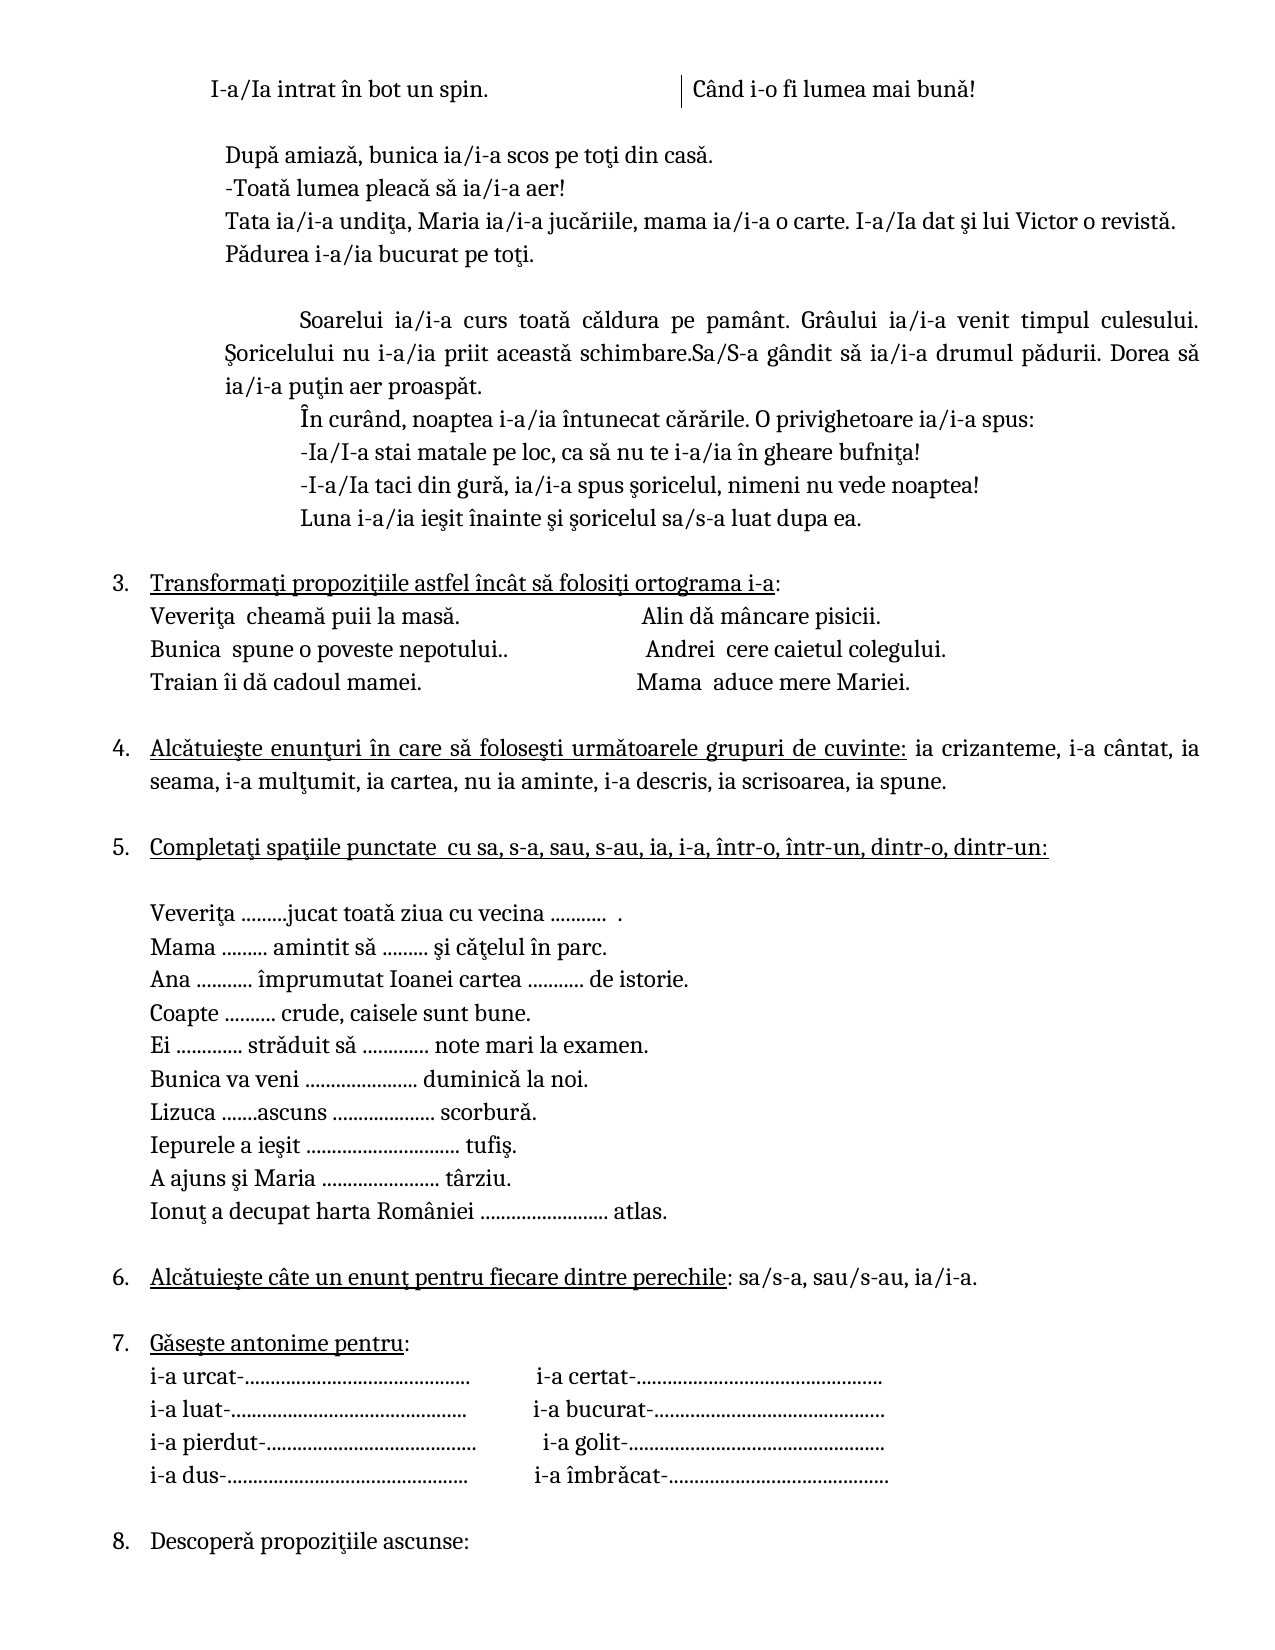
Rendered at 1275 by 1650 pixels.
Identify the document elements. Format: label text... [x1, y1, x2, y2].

list i-a pierdut-......................................... i-a golit-.................................................. [150, 1428, 1200, 1456]
text Ei ............. strǎduit sǎ ............. note mari la examen. [112, 1031, 1200, 1060]
text Iepurele a ieşit .............................. tufiş. [112, 1131, 1200, 1159]
list i-a dus-............................................... i-a îmbrǎcat-........................................... [150, 1461, 1200, 1489]
text Ionuţ a decupat harta României ......................... atlas. [112, 1197, 1200, 1225]
list i-a urcat-............................................ i-a certat-................................................ [150, 1362, 1200, 1390]
text Mama ......... amintit sǎ ......... şi cǎţelul în parc. [112, 932, 1200, 961]
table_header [682, 75, 1211, 108]
text -Ia/I-a stai matale pe loc, ca sǎ nu te i-a/ia în gheare bufniţa! [225, 438, 1200, 467]
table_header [139, 75, 681, 108]
list Completaţi spaţiile punctate cu sa, s-a, sau, s-au, ia, i-a, într-o, într-un, dintr-o, dintr-un: [112, 833, 1200, 862]
text Pǎdurea i-a/ia bucurat pe toţi. [150, 240, 1200, 268]
list i-a luat-.............................................. i-a bucurat-............................................. [150, 1395, 1200, 1423]
list Alcǎtuieşte câte un enunţ pentru fiecare dintre perechile: sa/s-a, sau/s-au, ia/i-a. [112, 1263, 1200, 1291]
list Veveriţa cheamă puii la masă. Alin dǎ mâncare pisicii. [150, 602, 1200, 631]
text Tata ia/i-a undiţa, Maria ia/i-a jucǎriile, mama ia/i-a o carte. I-a/Ia dat şi lui Victor o revistǎ. [150, 207, 1200, 235]
text Bunica va veni ...................... duminicǎ la noi. [112, 1064, 1200, 1093]
list Bunica spune o poveste nepotului.. Andrei cere caietul colegului. [150, 635, 1200, 664]
text Ȋn curând, noaptea i-a/ia întunecat cǎrǎrile. O privighetoare ia/i-a spus: [225, 405, 1200, 433]
list Transformaţi propoziţiile astfel încât să folosiţi ortograma i-a: [112, 569, 1200, 598]
text -Toatǎ lumea pleacǎ sǎ ia/i-a aer! [150, 174, 1200, 202]
text Ana ........... împrumutat Ioanei cartea ........... de istorie. [112, 965, 1200, 994]
text Luna i-a/ia ieşit înainte şi şoricelul sa/s-a luat dupa ea. [225, 504, 1200, 533]
text Lizuca .......ascuns .................... scorburǎ. [112, 1097, 1200, 1126]
text Dupǎ amiazǎ, bunica ia/i-a scos pe toţi din casǎ. [150, 141, 1200, 169]
text Soarelui ia/i-a curs toatǎ cǎldura pe pamânt. Grâului ia/i-a venit timpul culesului. Şoricelului nu i-a/ia priit aceastǎ schimbare.Sa/S-a gândit sǎ ia/i-a drumul pǎdurii. Dorea sǎ ia/i-a puţin aer proaspǎt. [225, 306, 1200, 401]
text -I-a/Ia taci din gurǎ, ia/i-a spus şoricelul, nimeni nu vede noaptea! [225, 471, 1200, 499]
list Gǎseşte antonime pentru: [112, 1329, 1200, 1357]
text A ajuns şi Maria ....................... târziu. [112, 1163, 1200, 1192]
text Coapte .......... crude, caisele sunt bune. [112, 998, 1200, 1027]
list Descoperǎ propoziţiile ascunse: [112, 1527, 1200, 1556]
list Traian îi dă cadoul mamei. Mama aduce mere Mariei. [150, 668, 1200, 697]
text Veveriţa .........jucat toatǎ ziua cu vecina ........... . [112, 899, 1200, 928]
list Alcǎtuieşte enunţuri în care sǎ foloseşti urmǎtoarele grupuri de cuvinte: ia crizanteme, i-a cântat, ia seama, i-a mulţumit, ia cartea, nu ia aminte, i-a descris, ia scrisoarea, ia spune. [112, 734, 1200, 796]
